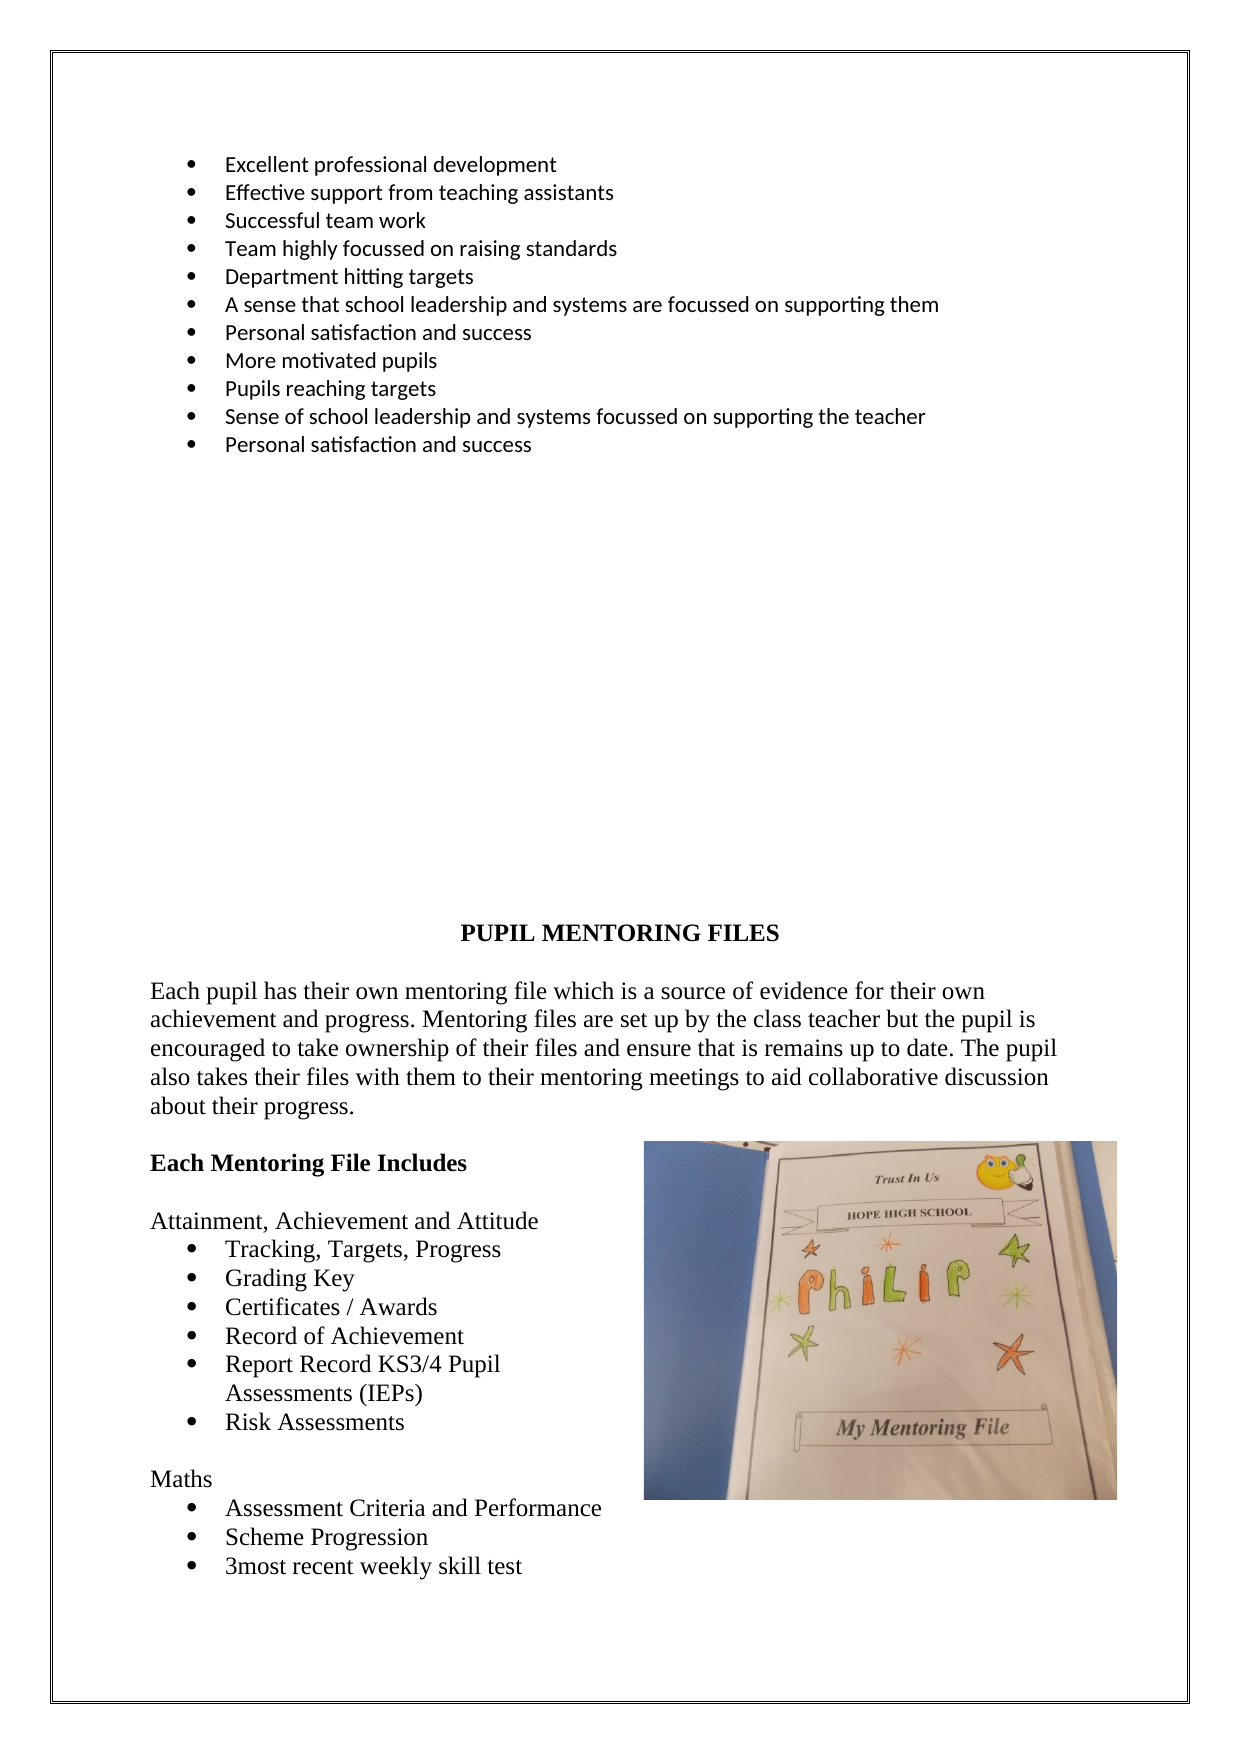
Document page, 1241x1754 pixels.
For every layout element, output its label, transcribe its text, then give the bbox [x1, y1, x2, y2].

list Risk Assessments [187, 1407, 642, 1436]
list Record of Achievement [187, 1321, 642, 1349]
picture [642, 1141, 1117, 1498]
list Assessment Criteria and Performance [187, 1493, 1090, 1522]
list Personal satisfaction and success [187, 430, 1090, 458]
list More motivated pupils [187, 346, 1090, 374]
list Report Record KS3/4 Pupil Assessments (IEPs) [187, 1349, 642, 1407]
text Each pupil has their own mentoring file which is a source of evidence for their own achievement and progress. Mentoring files are set up by the class teacher but the pupil is encouraged to take ownership of their files and ensure that is remains up to date. The pupil also takes their files with them to their mentoring meetings to aid collaborative discussion about their progress. [150, 976, 1090, 1119]
list Excellent professional development [187, 150, 1090, 178]
list Pupils reaching targets [187, 374, 1090, 402]
list 3most recent weekly skill test [187, 1551, 1090, 1579]
list Tracking, Targets, Progress [187, 1234, 642, 1263]
text Maths [150, 1464, 642, 1493]
list Grading Key [187, 1263, 642, 1292]
list Scheme Progression [187, 1522, 1090, 1551]
text PUPIL MENTORING FILES [150, 918, 1090, 947]
list Effective support from teaching assistants [187, 178, 1090, 206]
list Successful team work [187, 206, 1090, 234]
list Sense of school leadership and systems focussed on supporting the teacher [187, 402, 1090, 430]
list Team highly focussed on raising standards [187, 234, 1090, 262]
list A sense that school leadership and systems are focussed on supporting them [187, 290, 1090, 318]
text Attainment, Achievement and Attitude [150, 1206, 642, 1234]
list Personal satisfaction and success [187, 318, 1090, 346]
list Certificates / Awards [187, 1292, 642, 1321]
text Each Mentoring File Includes [150, 1148, 642, 1177]
list Department hitting targets [187, 262, 1090, 290]
